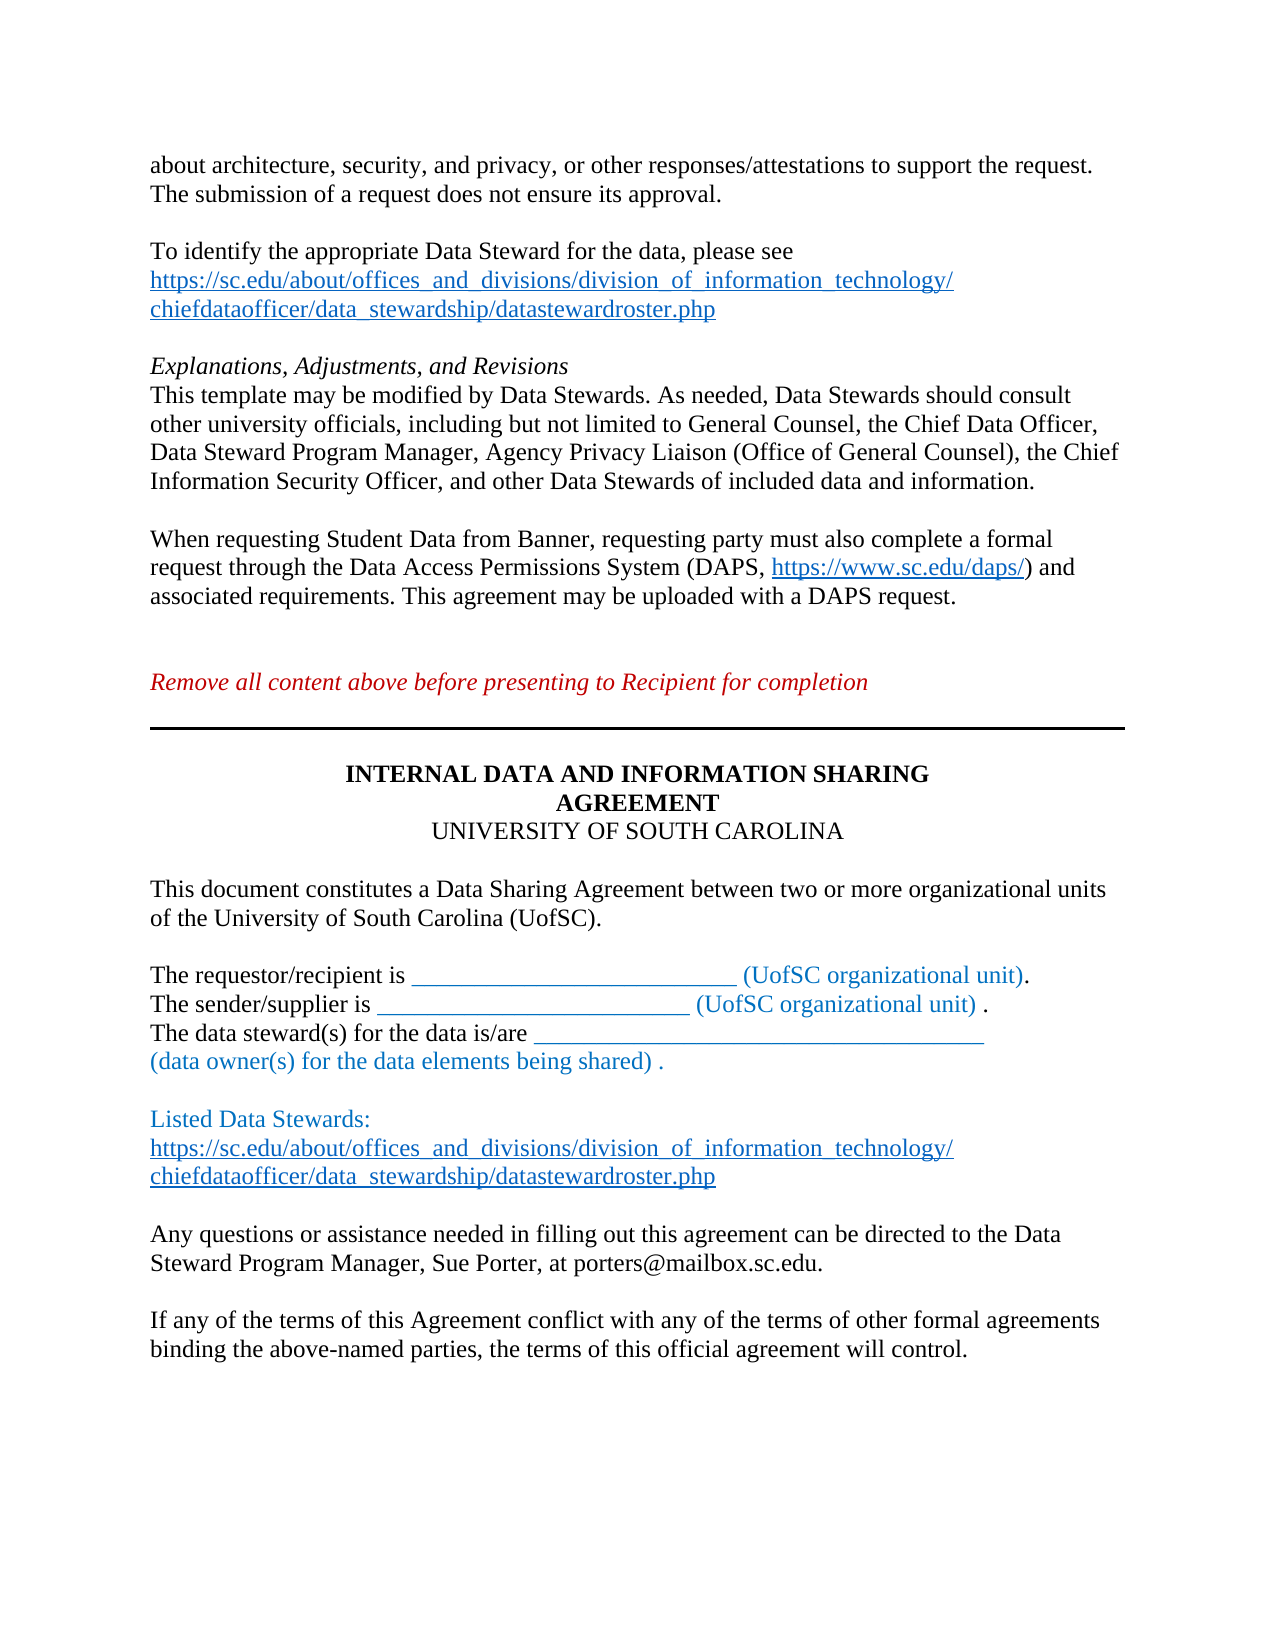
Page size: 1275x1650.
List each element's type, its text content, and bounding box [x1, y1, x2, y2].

text The data steward(s) for the data is/are ____________________________________ [150, 1018, 1125, 1046]
text Explanations, Adjustments, and Revisions [150, 351, 1125, 380]
text Remove all content above before presenting to Recipient for completion [150, 667, 1125, 696]
text This document constitutes a Data Sharing Agreement between two or more organizational units of the University of South Carolina (UofSC). [150, 874, 1125, 931]
text UNIVERSITY OF SOUTH CAROLINA [150, 816, 1125, 845]
text INTERNAL DATA AND INFORMATION SHARING [150, 759, 1125, 788]
text (data owner(s) for the data elements being shared) . [150, 1046, 1125, 1075]
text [150, 150, 1125, 207]
text Listed Data Stewards: https://sc.edu/about/offices_and_divisions/division_of_information_technology/chiefdataofficer/data_stewardship/datastewardroster.php [150, 1104, 1125, 1190]
text The sender/supplier is _________________________ (UofSC organizational unit) . [150, 989, 1125, 1018]
text To identify the appropriate Data Steward for the data, please see https://sc.edu/about/offices_and_divisions/division_of_information_technology/chiefdataofficer/data_stewardship/datastewardroster.php [150, 236, 1125, 322]
text If any of the terms of this Agreement conflict with any of the terms of other formal agreements binding the above-named parties, the terms of this official agreement will control. [150, 1305, 1125, 1363]
text Any questions or assistance needed in filling out this agreement can be directed to the Data Steward Program Manager, Sue Porter, at porters@mailbox.sc.edu. [150, 1219, 1125, 1276]
text The requestor/recipient is __________________________ (UofSC organizational unit). [150, 960, 1125, 989]
text When requesting Student Data from Banner, requesting party must also complete a formal request through the Data Access Permissions System (DAPS, https://www.sc.edu/daps/) and associated requirements. This agreement may be uploaded with a DAPS request. [150, 524, 1125, 610]
text AGREEMENT [150, 788, 1125, 816]
text This template may be modified by Data Stewards. As needed, Data Stewards should consult other university officials, including but not limited to General Counsel, the Chief Data Officer, Data Steward Program Manager, Agency Privacy Liaison (Office of General Counsel), the Chief Information Security Officer, and other Data Stewards of included data and information. [150, 380, 1125, 495]
